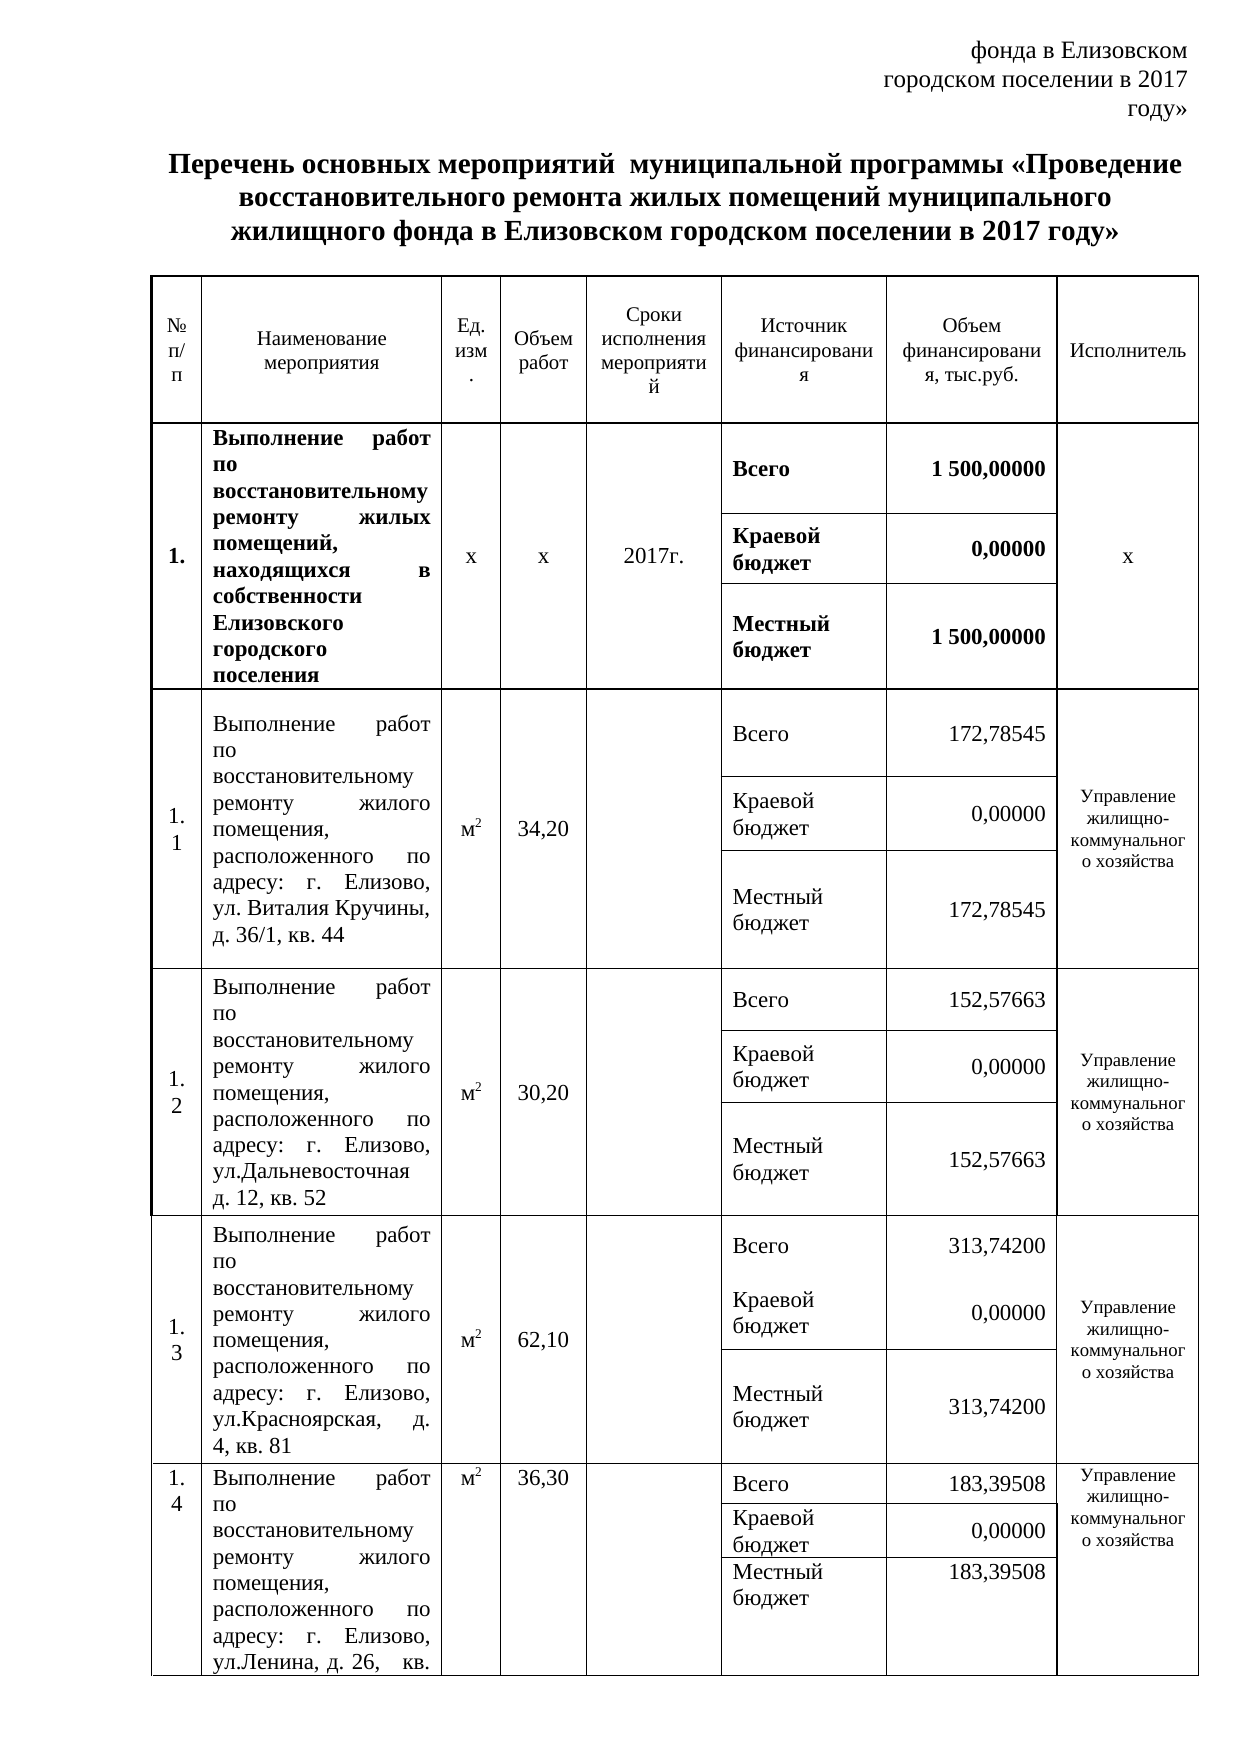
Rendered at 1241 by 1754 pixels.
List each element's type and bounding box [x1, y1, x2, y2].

table_header [140, 35, 1210, 1676]
